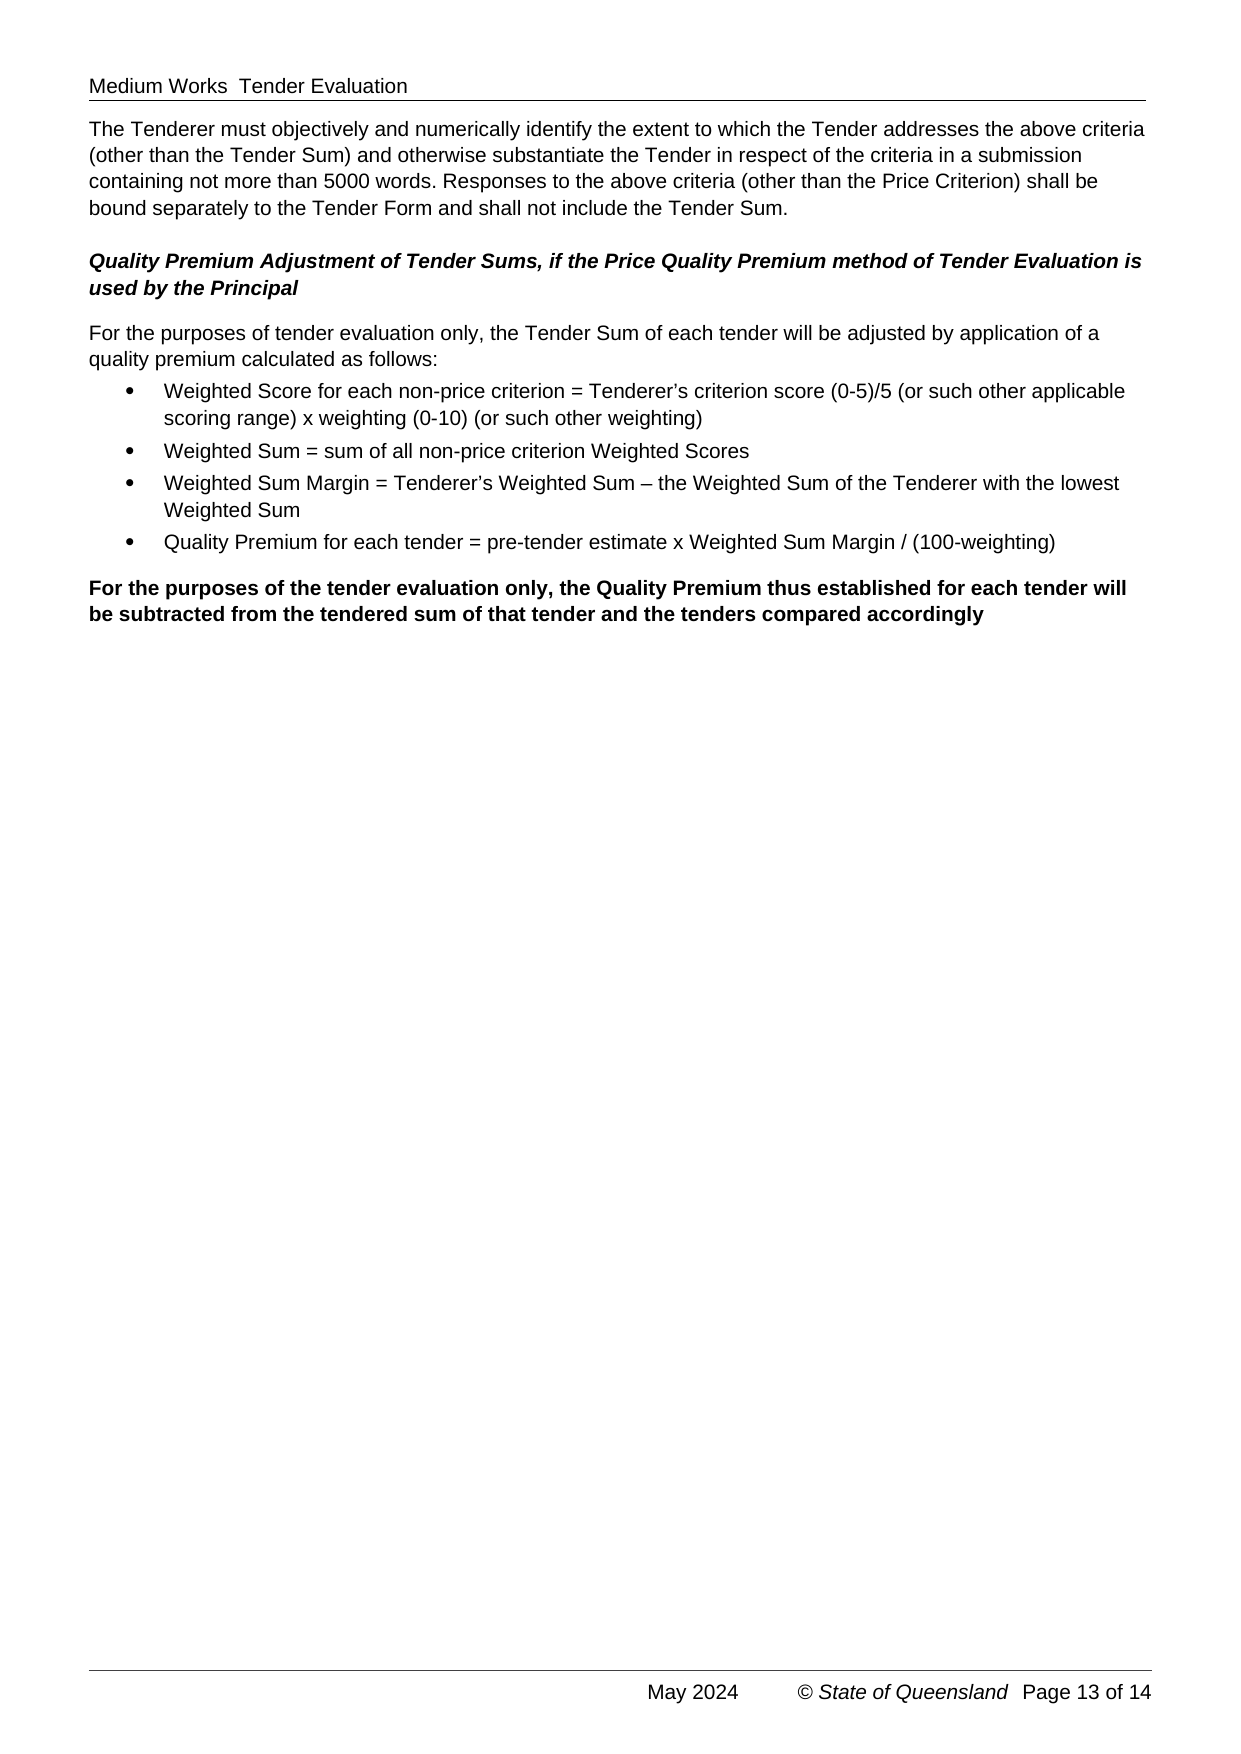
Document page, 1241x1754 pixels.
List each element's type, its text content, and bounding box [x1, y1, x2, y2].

list Quality Premium for each tender = pre-tender estimate x Weighted Sum Margin / (100-weighting) [126, 530, 1152, 554]
list Weighted Sum = sum of all non-price criterion Weighted Scores [126, 438, 1152, 462]
text For the purposes of the tender evaluation only, the Quality Premium thus established for each tender will be subtracted from the tendered sum of that tender and the tenders compared accordingly [89, 575, 1152, 626]
text For the purposes of tender evaluation only, the Tender Sum of each tender will be adjusted by application of a quality premium calculated as follows: [89, 320, 1152, 371]
text Quality Premium Adjustment of Tender Sums, if the Price Quality Premium method of Tender Evaluation is used by the Principal [89, 249, 1152, 299]
text The Tenderer must objectively and numerically identify the extent to which the Tender addresses the above criteria (other than the Tender Sum) and otherwise substantiate the Tender in respect of the criteria in a submission containing not more than 5000 words. Responses to the above criteria (other than the Price Criterion) shall be bound separately to the Tender Form and shall not include the Tender Sum. [89, 116, 1152, 219]
list Weighted Score for each non-price criterion = Tenderer’s criterion score (0-5)/5 (or such other applicable scoring range) x weighting (0-10) (or such other weighting) [126, 379, 1152, 430]
list Weighted Sum Margin = Tenderer’s Weighted Sum – the Weighted Sum of the Tenderer with the lowest Weighted Sum [126, 471, 1152, 522]
